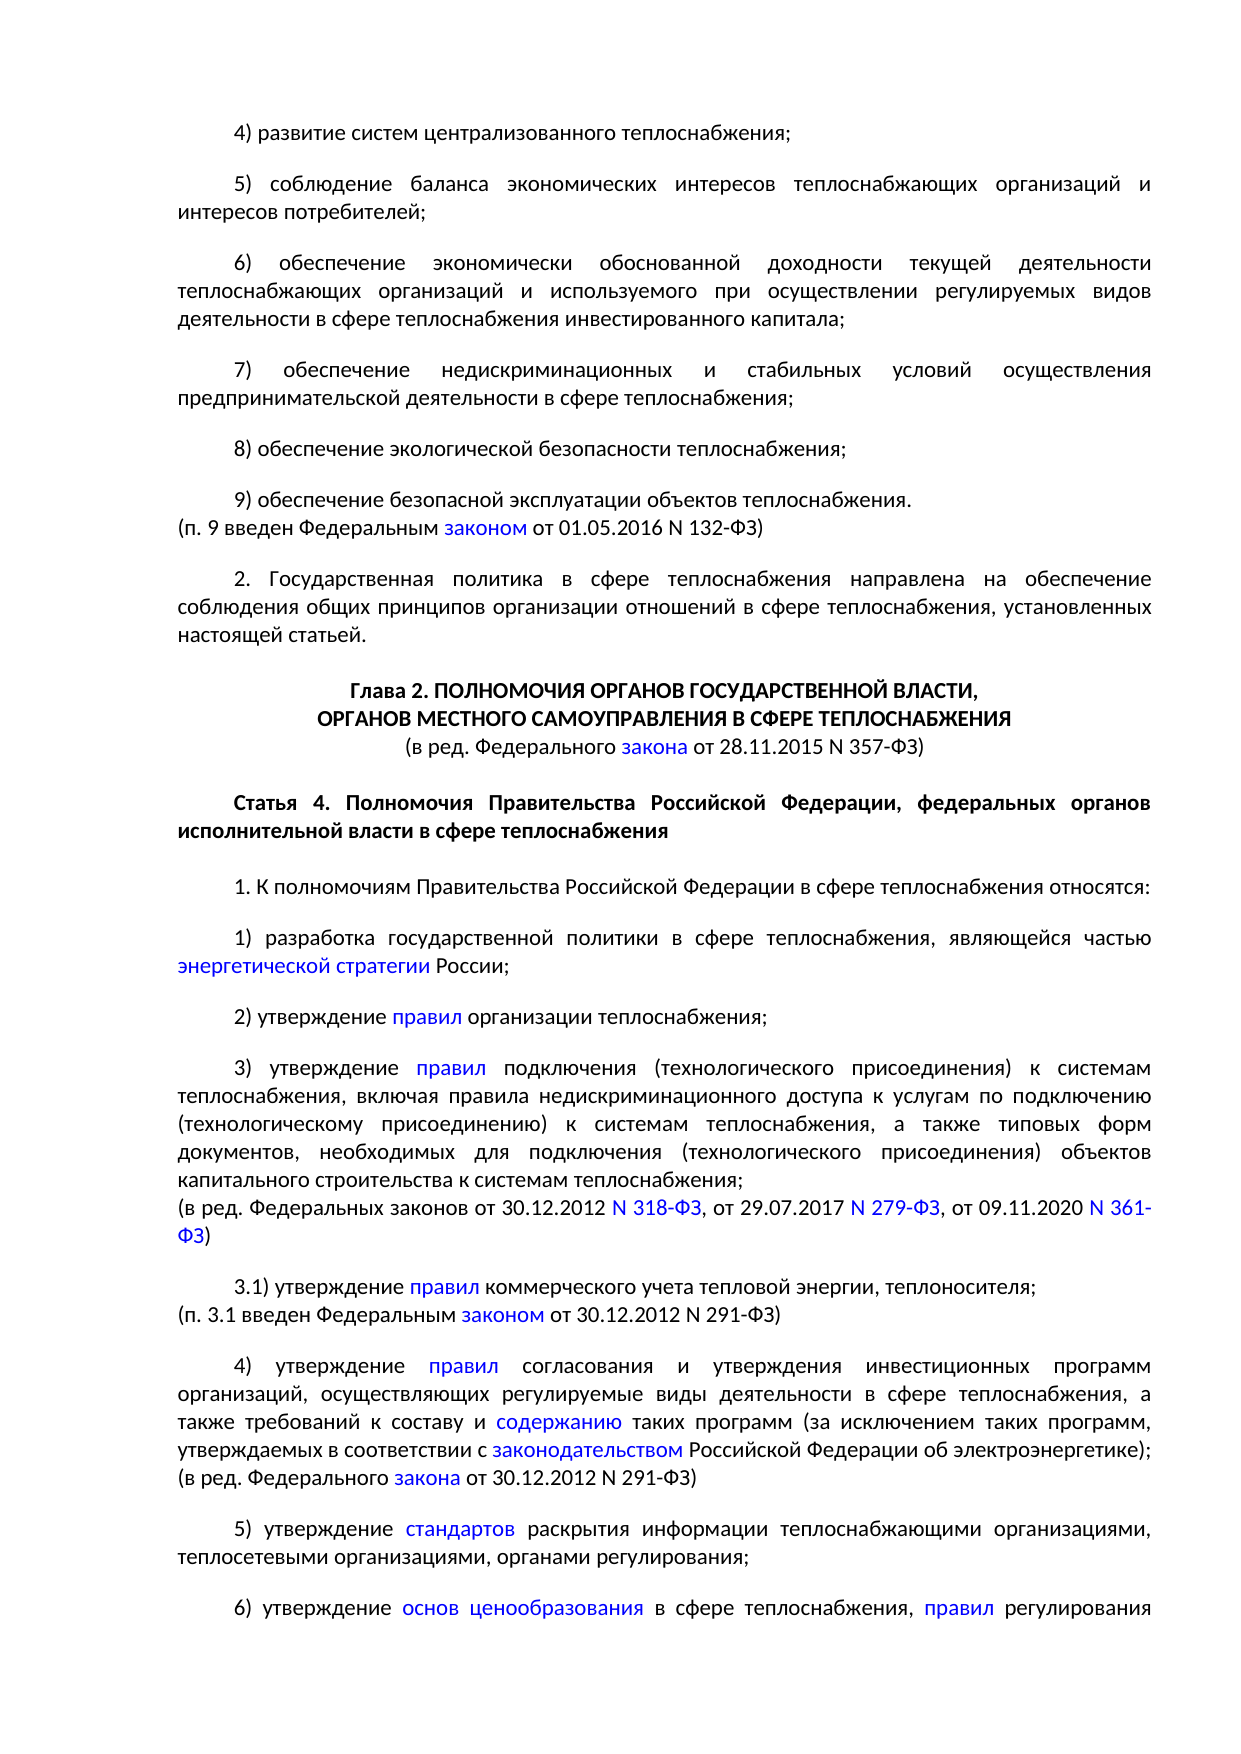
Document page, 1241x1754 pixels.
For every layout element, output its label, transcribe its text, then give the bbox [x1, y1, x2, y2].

text 2) утверждение правил организации теплоснабжения; [177, 1002, 1152, 1030]
text 2. Государственная политика в сфере теплоснабжения направлена на обеспечение соблюдения общих принципов организации отношений в сфере теплоснабжения, установленных настоящей статьей. [177, 564, 1152, 648]
text 4) развитие систем централизованного теплоснабжения; [177, 118, 1152, 146]
text 7) обеспечение недискриминационных и стабильных условий осуществления предпринимательской деятельности в сфере теплоснабжения; [177, 355, 1152, 411]
text 1) разработка государственной политики в сфере теплоснабжения, являющейся частью энергетической стратегии России; [177, 923, 1152, 979]
text (в ред. Федерального закона от 28.11.2015 N 357-ФЗ) [177, 732, 1152, 760]
text 9) обеспечение безопасной эксплуатации объектов теплоснабжения. [177, 485, 1152, 513]
text 5) утверждение стандартов раскрытия информации теплоснабжающими организациями, теплосетевыми организациями, органами регулирования; [177, 1514, 1152, 1570]
text (в ред. Федеральных законов от 30.12.2012 N 318-ФЗ, от 29.07.2017 N 279-ФЗ, от 09.11.2020 N 361-ФЗ) [177, 1193, 1152, 1249]
text 4) утверждение правил согласования и утверждения инвестиционных программ организаций, осуществляющих регулируемые виды деятельности в сфере теплоснабжения, а также требований к составу и содержанию таких программ (за исключением таких программ, утверждаемых в соответствии с законодательством Российской Федерации об электроэнергетике); [177, 1351, 1152, 1463]
text 6) обеспечение экономически обоснованной доходности текущей деятельности теплоснабжающих организаций и используемого при осуществлении регулируемых видов деятельности в сфере теплоснабжения инвестированного капитала; [177, 248, 1152, 332]
text 3.1) утверждение правил коммерческого учета тепловой энергии, теплоносителя; [177, 1272, 1152, 1300]
text (в ред. Федерального закона от 30.12.2012 N 291-ФЗ) [177, 1463, 1152, 1491]
title ОРГАНОВ МЕСТНОГО САМОУПРАВЛЕНИЯ В СФЕРЕ ТЕПЛОСНАБЖЕНИЯ [177, 704, 1152, 732]
text 3) утверждение правил подключения (технологического присоединения) к системам теплоснабжения, включая правила недискриминационного доступа к услугам по подключению (технологическому присоединению) к системам теплоснабжения, а также типовых форм документов, необходимых для подключения (технологического присоединения) объектов капитального строительства к системам теплоснабжения; [177, 1053, 1152, 1193]
title Глава 2. ПОЛНОМОЧИЯ ОРГАНОВ ГОСУДАРСТВЕННОЙ ВЛАСТИ, [177, 676, 1152, 704]
text (п. 9 введен Федеральным законом от 01.05.2016 N 132-ФЗ) [177, 513, 1152, 541]
title Статья 4. Полномочия Правительства Российской Федерации, федеральных органов исполнительной власти в сфере теплоснабжения [177, 788, 1152, 844]
text 8) обеспечение экологической безопасности теплоснабжения; [177, 434, 1152, 462]
text 5) соблюдение баланса экономических интересов теплоснабжающих организаций и интересов потребителей; [177, 169, 1152, 225]
text 1. К полномочиям Правительства Российской Федерации в сфере теплоснабжения относятся: [177, 872, 1152, 900]
text (п. 3.1 введен Федеральным законом от 30.12.2012 N 291-ФЗ) [177, 1300, 1152, 1328]
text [177, 1593, 1152, 1621]
